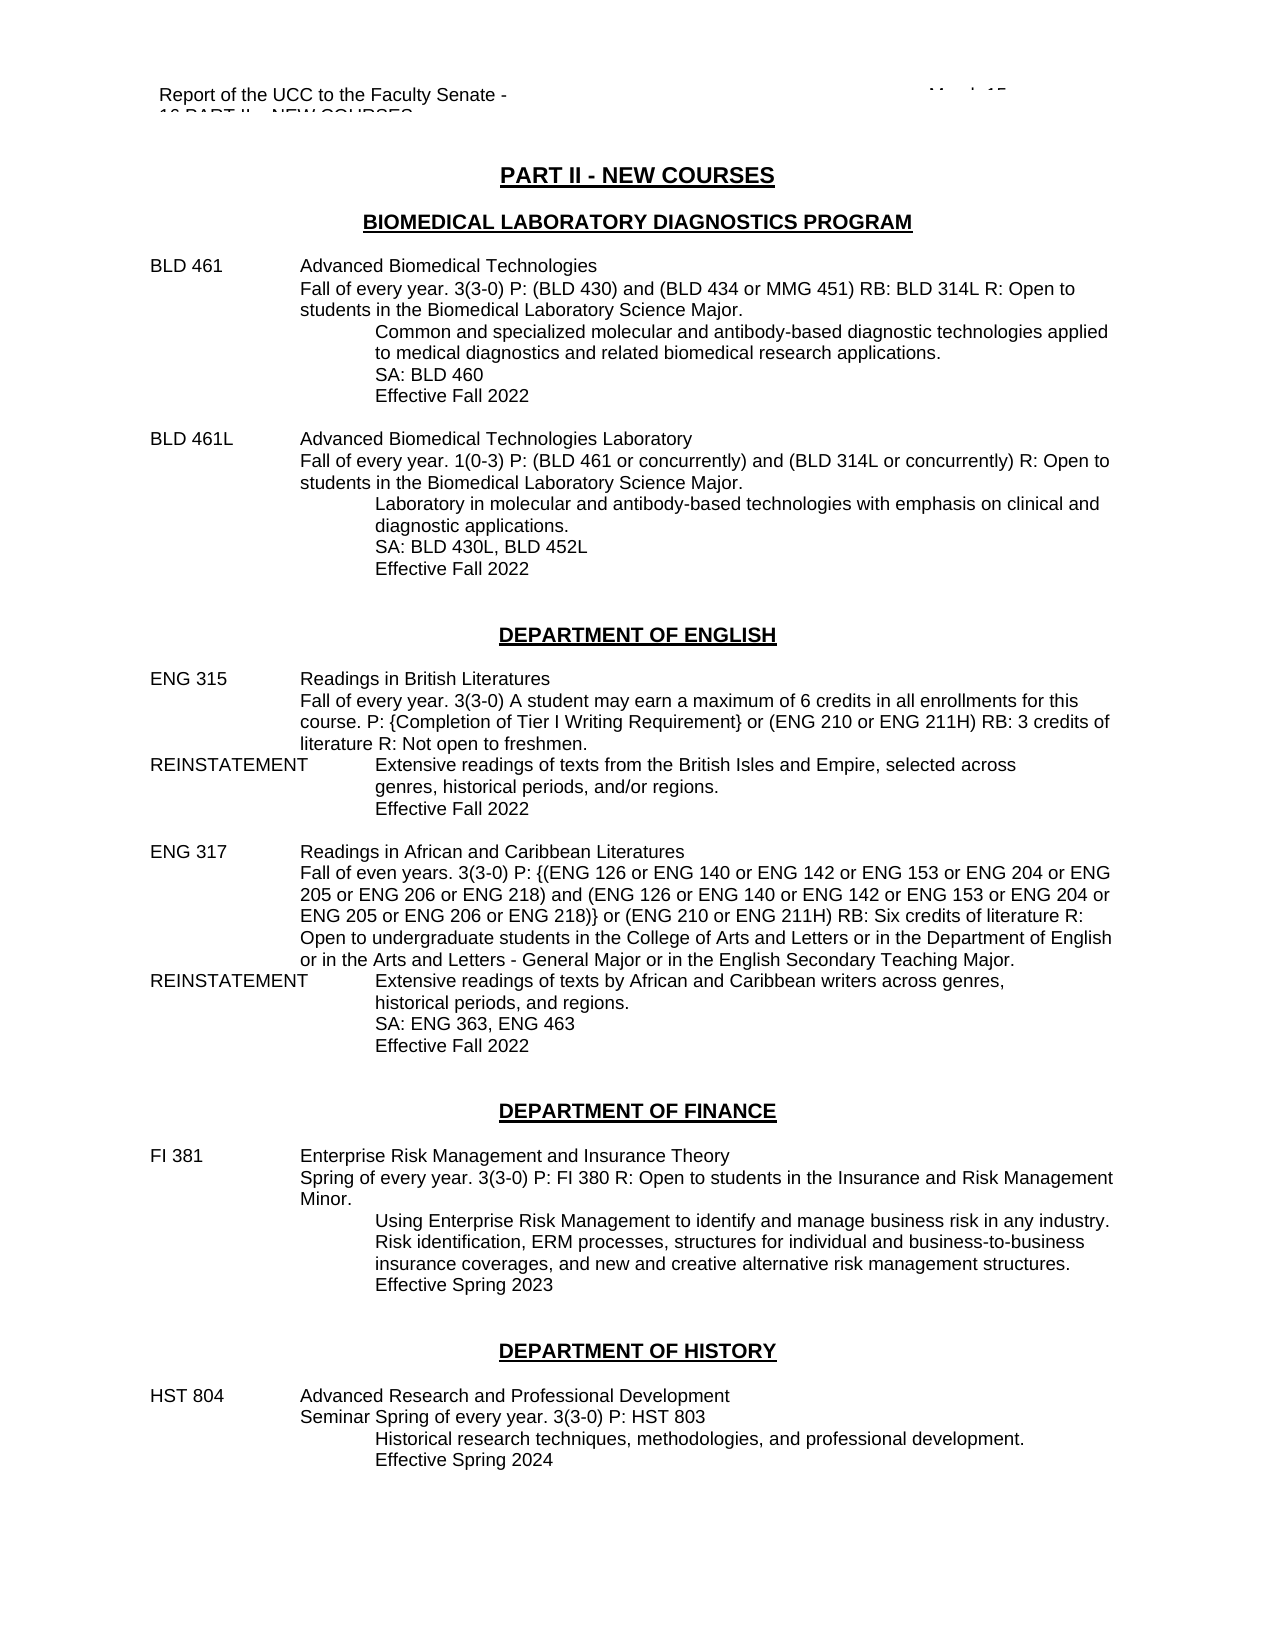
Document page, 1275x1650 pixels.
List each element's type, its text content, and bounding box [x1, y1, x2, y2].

text SA: BLD 430L, BLD 452L [375, 536, 1137, 558]
text Spring of every year. 3(3-0) P: FI 380 R: Open to students in the Insurance and Risk Management Minor. [300, 1166, 1115, 1209]
text ENG 315 Readings in British Literatures [150, 668, 1137, 689]
text Effective Fall 2022 [375, 797, 1137, 819]
text ENG 317 Readings in African and Caribbean Literatures [150, 841, 1137, 862]
text FI 381 Enterprise Risk Management and Insurance Theory [150, 1145, 1137, 1166]
subtitle DEPARTMENT OF ENGLISH [162, 622, 1113, 646]
subtitle DEPARTMENT OF FINANCE [162, 1099, 1113, 1123]
text Fall of every year. 3(3-0) A student may earn a maximum of 6 credits in all enrollments for this course. P: {Completion of Tier I Writing Requirement} or (ENG 210 or ENG 211H) RB: 3 credits of literature R: Not open to freshmen. [300, 689, 1112, 754]
text Fall of every year. 3(3-0) P: (BLD 430) and (BLD 434 or MMG 451) RB: BLD 314L R: Open to students in the Biomedical Laboratory Science Major. [300, 277, 1077, 320]
text Using Enterprise Risk Management to identify and manage business risk in any industry. Risk identification, ERM processes, structures for individual and business-to-business insurance coverages, and new and creative alternative risk management structures. [375, 1209, 1112, 1274]
subtitle BIOMEDICAL LABORATORY DIAGNOSTICS PROGRAM [162, 210, 1113, 234]
text Effective Spring 2023 [375, 1274, 1137, 1296]
text Effective Fall 2022 [375, 558, 1137, 579]
text Common and specialized molecular and antibody-based diagnostic technologies applied to medical diagnostics and related biomedical research applications. [375, 320, 1114, 363]
subtitle PART II - NEW COURSES [162, 162, 1113, 189]
text ENG 205 or ENG 206 or ENG 218)} or (ENG 210 or ENG 211H) RB: Six credits of literature R: Open to undergraduate students in the College of Arts and Letters or in the Department of English or in the Arts and Letters - General Major or in the English Secondary Teaching Major. [300, 905, 1114, 970]
text BLD 461L Advanced Biomedical Technologies Laboratory [150, 428, 1137, 450]
text Fall of even years. 3(3-0) P: {(ENG 126 or ENG 140 or ENG 142 or ENG 153 or ENG 204 or ENG 205 or ENG 206 or ENG 218) and (ENG 126 or ENG 140 or ENG 142 or ENG 153 or ENG 204 or [300, 862, 1113, 905]
text REINSTATEMENT Extensive readings of texts from the British Isles and Empire, selected across genres, historical periods, and/or regions. [150, 754, 1083, 797]
text Laboratory in molecular and antibody-based technologies with emphasis on clinical and diagnostic applications. [375, 493, 1137, 536]
text Effective Fall 2022 [375, 385, 1137, 407]
subtitle DEPARTMENT OF HISTORY [162, 1339, 1113, 1363]
text SA: ENG 363, ENG 463 [375, 1013, 1137, 1034]
text SA: BLD 460 [375, 363, 1137, 385]
text Fall of every year. 1(0-3) P: (BLD 461 or concurrently) and (BLD 314L or concurrently) R: Open to students in the Biomedical Laboratory Science Major. [300, 450, 1112, 493]
text Historical research techniques, methodologies, and professional development. Effective Spring 2024 [375, 1428, 1092, 1471]
text REINSTATEMENT Extensive readings of texts by African and Caribbean writers across genres, historical periods, and regions. [150, 970, 1083, 1013]
text BLD 461 Advanced Biomedical Technologies [150, 256, 1137, 277]
text Effective Fall 2022 [375, 1034, 1137, 1056]
text HST 804 Advanced Research and Professional Development Seminar Spring of every year. 3(3-0) P: HST 803 [150, 1384, 804, 1428]
